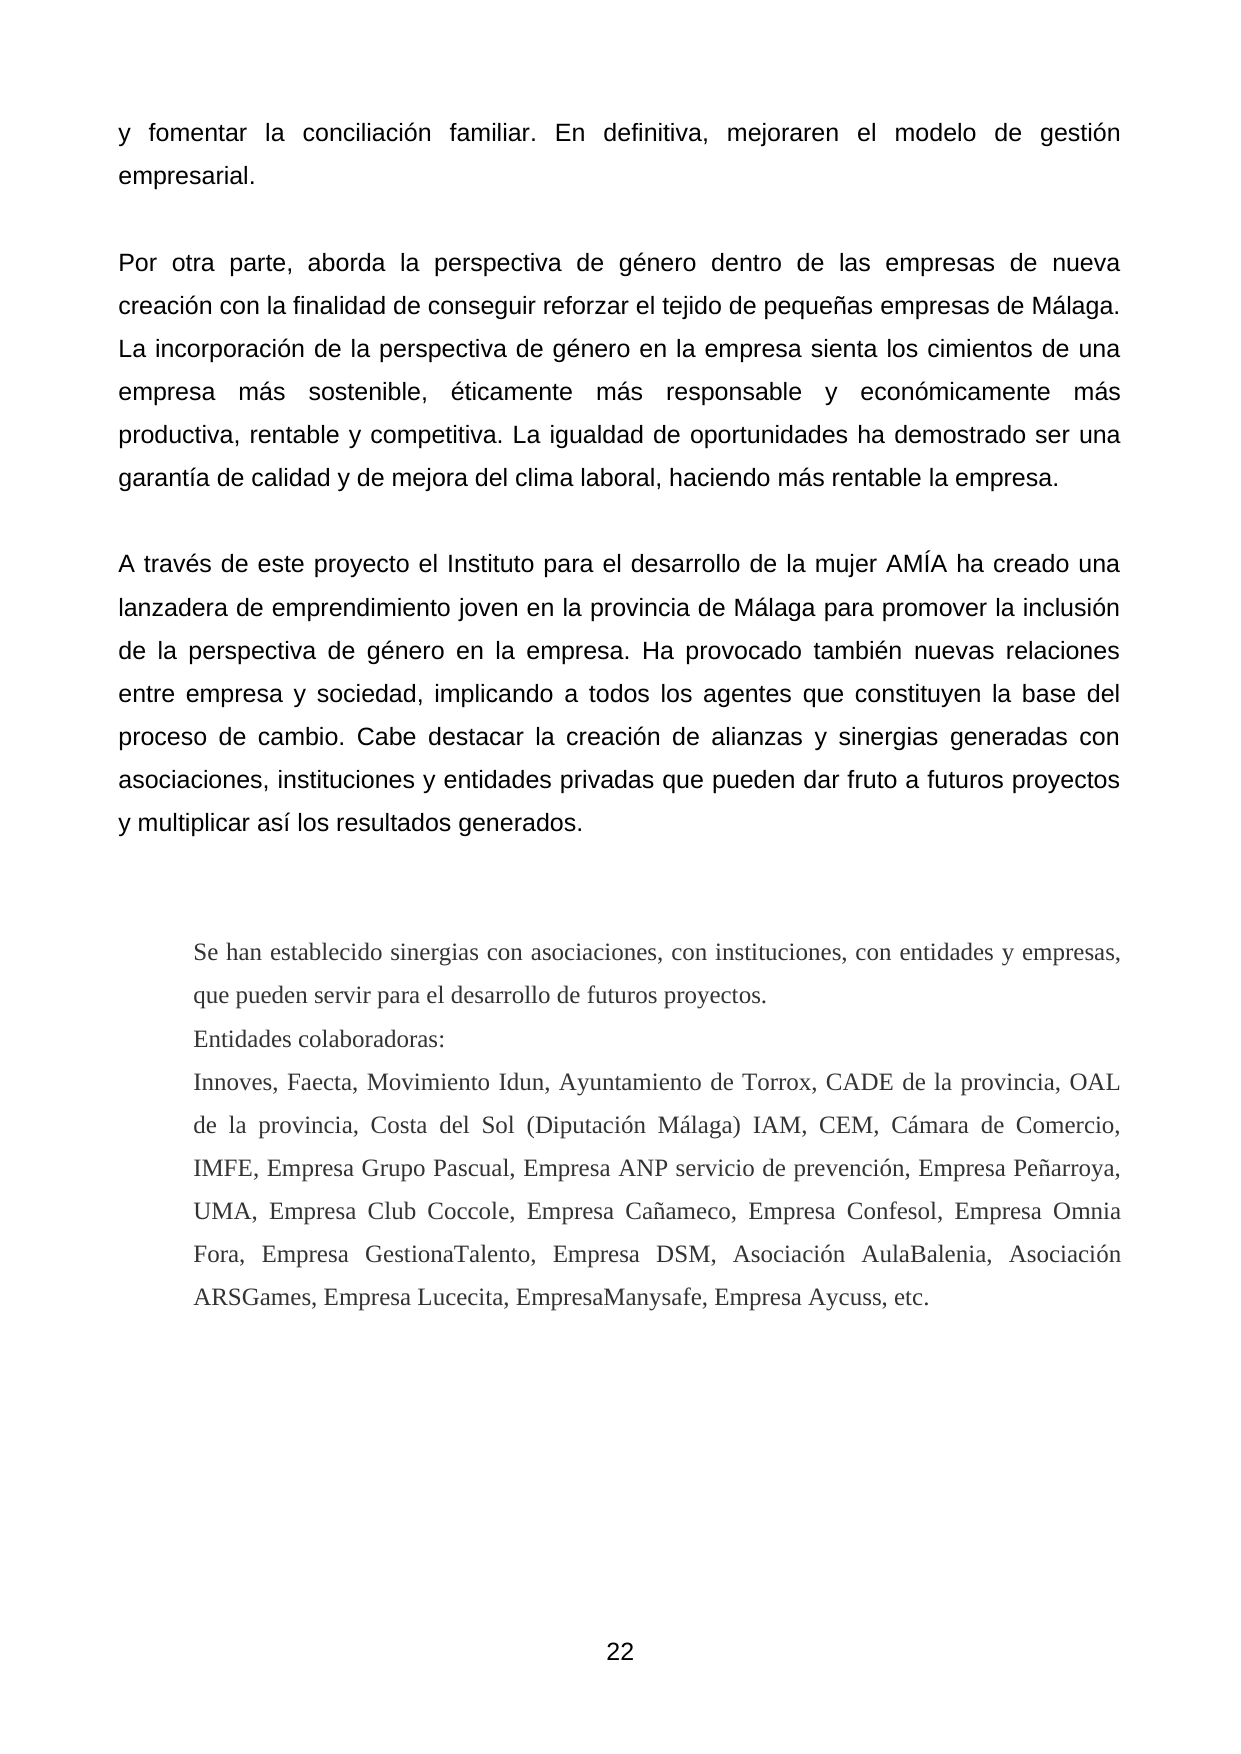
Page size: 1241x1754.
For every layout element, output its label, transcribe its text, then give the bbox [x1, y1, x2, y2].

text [118, 118, 1122, 190]
text A través de este proyecto el Instituto para el desarrollo de la mujer AMÍA ha creado una lanzadera de emprendimiento joven en la provincia de Málaga para promover la inclusión de la perspectiva de género en la empresa. Ha provocado también nuevas relaciones entre empresa y sociedad, implicando a todos los agentes que constituyen la base del proceso de cambio. Cabe destacar la creación de alianzas y sinergias generadas con asociaciones, instituciones y entidades privadas que pueden dar fruto a futuros proyectos y multiplicar así los resultados generados. [118, 549, 1122, 837]
list Entidades colaboradoras: [193, 1024, 1122, 1052]
list Innoves, Faecta, Movimiento Idun, Ayuntamiento de Torrox, CADE de la provincia, OAL de la provincia, Costa del Sol (Diputación Málaga) IAM, CEM, Cámara de Comercio, IMFE, Empresa Grupo Pascual, Empresa ANP servicio de prevención, Empresa Peñarroya, UMA, Empresa Club Coccole, Empresa Cañameco, Empresa Confesol, Empresa Omnia Fora, Empresa GestionaTalento, Empresa DSM, Asociación AulaBalenia, Asociación ARSGames, Empresa Lucecita, EmpresaManysafe, Empresa Aycuss, etc. [193, 1067, 1122, 1311]
list Se han establecido sinergias con asociaciones, con instituciones, con entidades y empresas, que pueden servir para el desarrollo de futuros proyectos. [193, 937, 1122, 1009]
text Por otra parte, aborda la perspectiva de género dentro de las empresas de nueva creación con la finalidad de conseguir reforzar el tejido de pequeñas empresas de Málaga. La incorporación de la perspectiva de género en la empresa sienta los cimientos de una empresa más sostenible, éticamente más responsable y económicamente más productiva, rentable y competitiva. La igualdad de oportunidades ha demostrado ser una garantía de calidad y de mejora del clima laboral, haciendo más rentable la empresa. [118, 247, 1122, 492]
